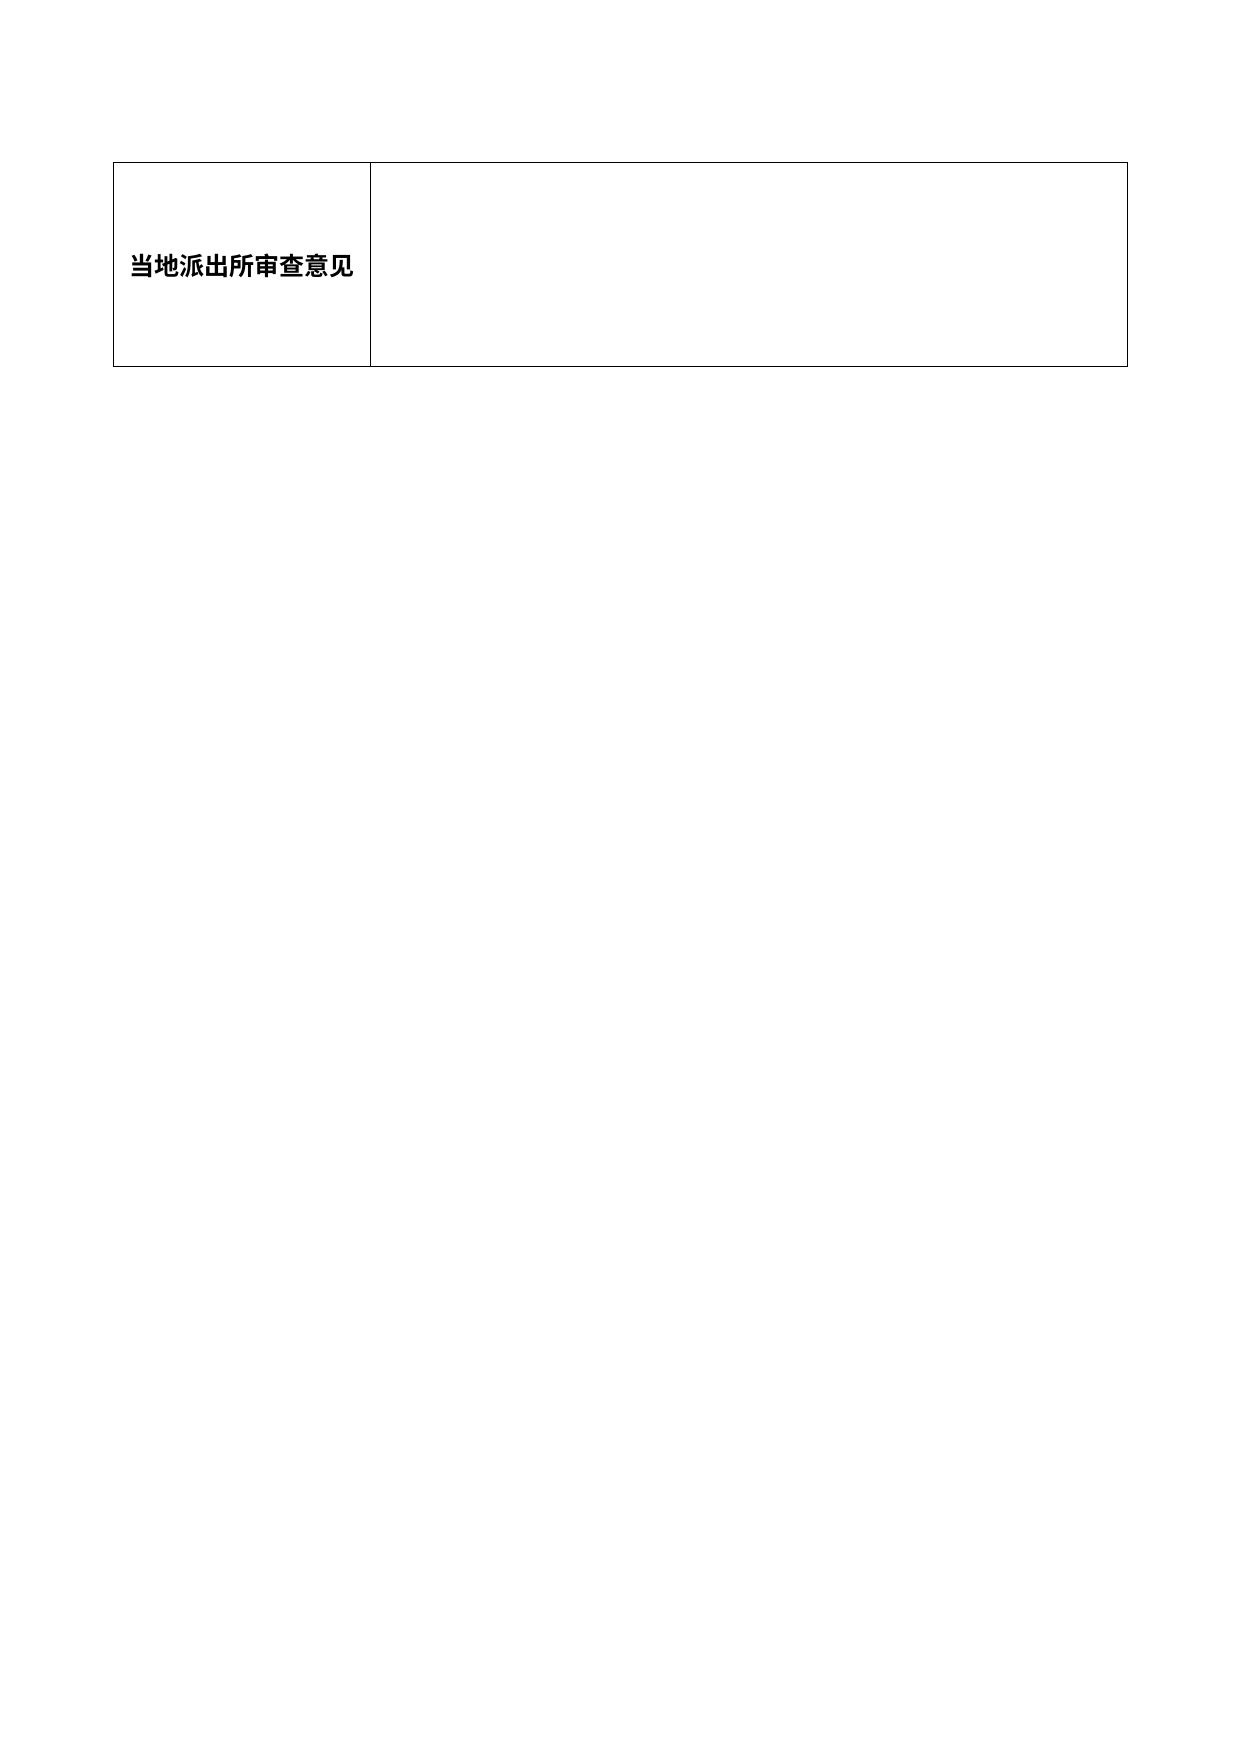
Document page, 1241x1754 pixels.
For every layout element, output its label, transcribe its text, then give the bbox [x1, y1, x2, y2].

table_cell 当地派出所审查意见 [114, 163, 370, 366]
table_cell [371, 163, 1127, 366]
